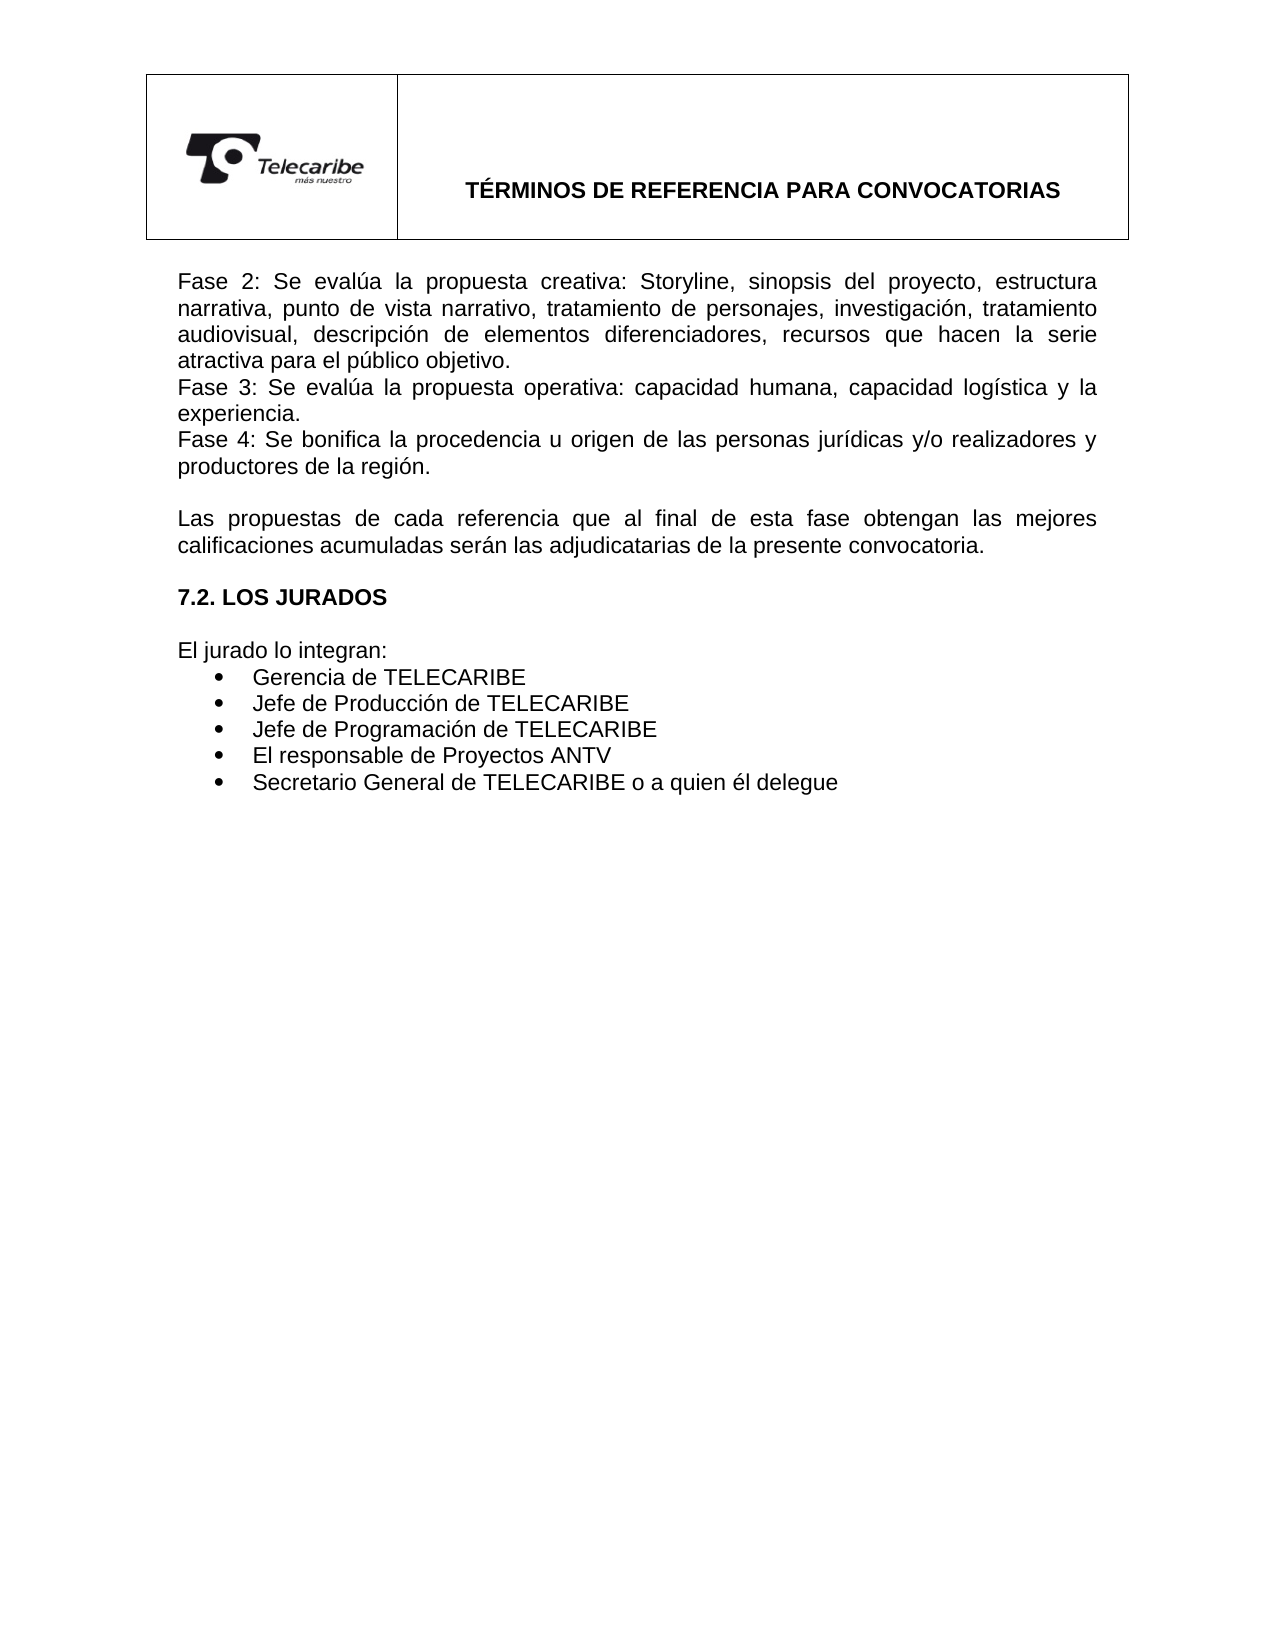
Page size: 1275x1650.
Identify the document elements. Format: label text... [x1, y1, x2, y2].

picture [171, 108, 373, 204]
text 7.2. LOS JURADOS [177, 584, 1098, 611]
text Las propuestas de cada referencia que al final de esta fase obtengan las mejores calificaciones acumuladas serán las adjudicatarias de la presente convocatoria. [177, 505, 1098, 558]
list Jefe de Producción de TELECARIBE [215, 690, 1098, 716]
text El jurado lo integran: [177, 637, 1098, 663]
text Fase 4: Se bonifica la procedencia u origen de las personas jurídicas y/o realizadores y productores de la región. [177, 426, 1098, 479]
text Fase 3: Se evalúa la propuesta operativa: capacidad humana, capacidad logística y la experiencia. [177, 373, 1098, 426]
list Secretario General de TELECARIBE o a quien él delegue [215, 769, 1098, 795]
list Jefe de Programación de TELECARIBE [215, 716, 1098, 742]
list Gerencia de TELECARIBE [215, 663, 1098, 690]
list El responsable de Proyectos ANTV [215, 742, 1098, 769]
text Fase 2: Se evalúa la propuesta creativa: Storyline, sinopsis del proyecto, estructura narrativa, punto de vista narrativo, tratamiento de personajes, investigación, tratamiento audiovisual, descripción de elementos diferenciadores, recursos que hacen la serie atractiva para el público objetivo. [177, 268, 1098, 373]
